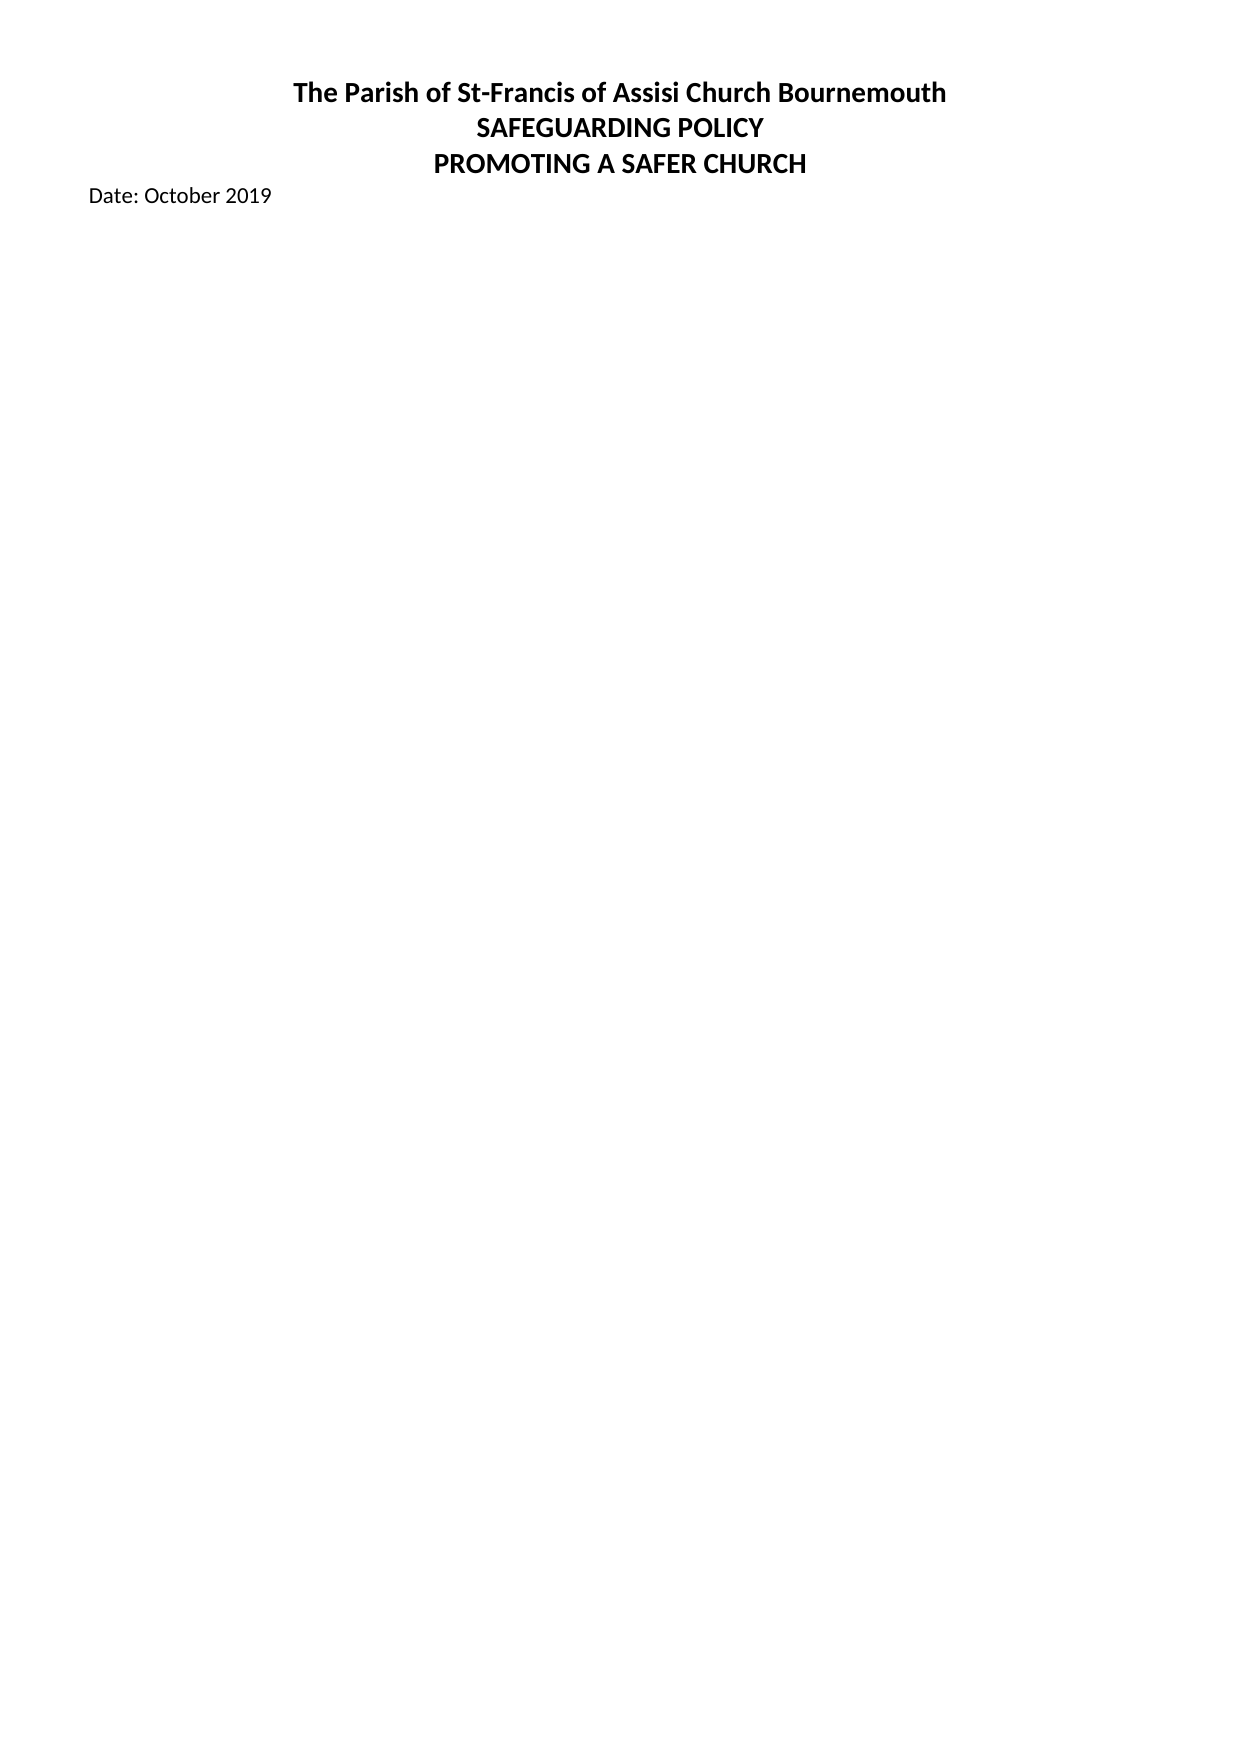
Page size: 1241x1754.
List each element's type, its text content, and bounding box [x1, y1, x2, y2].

text Date: October 2019 [89, 181, 1152, 209]
